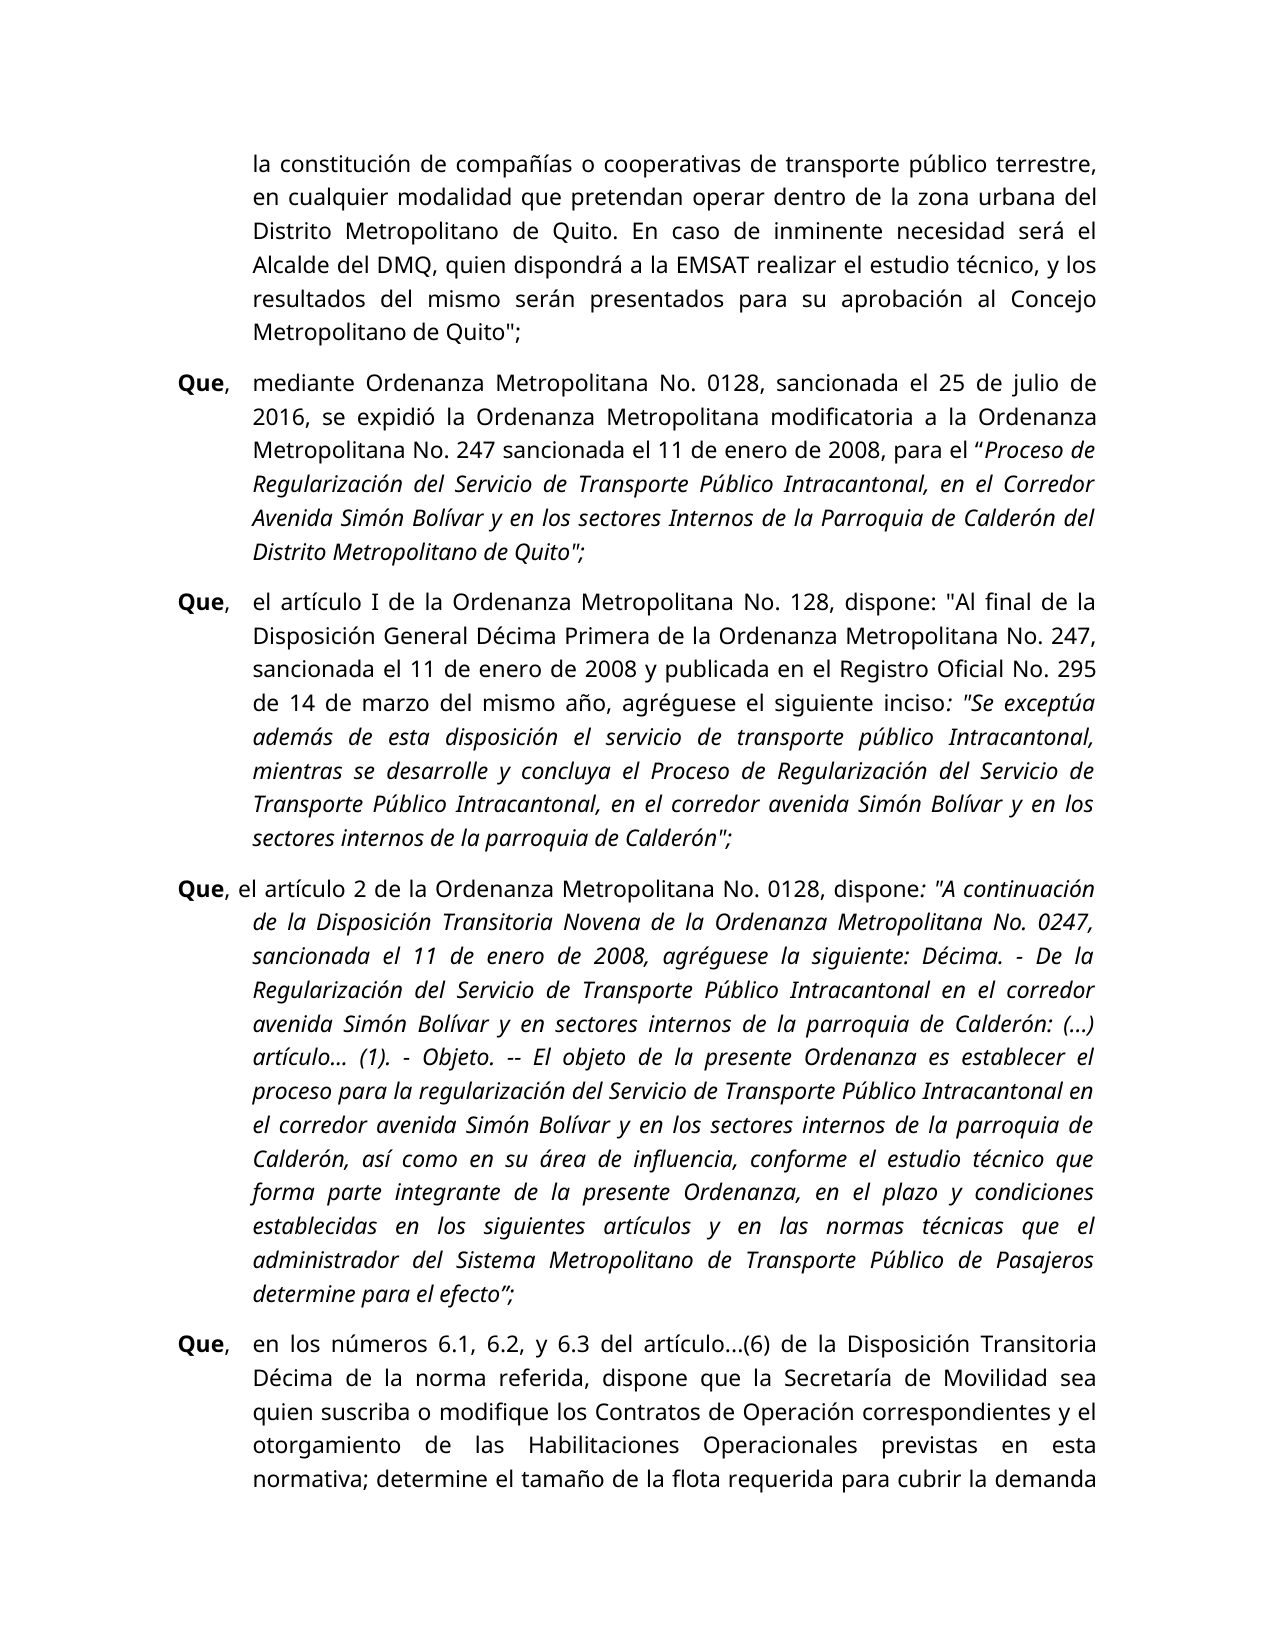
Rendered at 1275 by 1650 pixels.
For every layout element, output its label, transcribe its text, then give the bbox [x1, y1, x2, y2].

text Que, el artículo 2 de la Ordenanza Metropolitana No. 0128, dispone: "A continuación de la Disposición Transitoria Novena de la Ordenanza Metropolitana No. 0247, sancionada el 11 de enero de 2008, agréguese la siguiente: Décima. - De la Regularización del Servicio de Transporte Público Intracantonal en el corredor avenida Simón Bolívar y en sectores internos de la parroquia de Calderón: (...) artículo... (1). - Objeto. -- El objeto de la presente Ordenanza es establecer el proceso para la regularización del Servicio de Transporte Público Intracantonal en el corredor avenida Simón Bolívar y en los sectores internos de la parroquia de Calderón, así como en su área de influencia, conforme el estudio técnico que forma parte integrante de la presente Ordenanza, en el plazo y condiciones establecidas en los siguientes artículos y en las normas técnicas que el administrador del Sistema Metropolitano de Transporte Público de Pasajeros determine para el efecto”; [177, 873, 1098, 1309]
text Que, el artículo I de la Ordenanza Metropolitana No. 128, dispone: "Al final de la Disposición General Décima Primera de la Ordenanza Metropolitana No. 247, sancionada el 11 de enero de 2008 y publicada en el Registro Oficial No. 295 de 14 de marzo del mismo año, agréguese el siguiente inciso: "Se exceptúa además de esta disposición el servicio de transporte público Intracantonal, mientras se desarrolle y concluya el Proceso de Regularización del Servicio de Transporte Público Intracantonal, en el corredor avenida Simón Bolívar y en los sectores internos de la parroquia de Calderón"; [177, 586, 1098, 853]
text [177, 148, 1098, 348]
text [177, 1328, 1098, 1494]
text Que, mediante Ordenanza Metropolitana No. 0128, sancionada el 25 de julio de 2016, se expidió la Ordenanza Metropolitana modificatoria a la Ordenanza Metropolitana No. 247 sancionada el 11 de enero de 2008, para el “Proceso de Regularización del Servicio de Transporte Público Intracantonal, en el Corredor Avenida Simón Bolívar y en los sectores Internos de la Parroquia de Calderón del Distrito Metropolitano de Quito"; [177, 367, 1098, 567]
